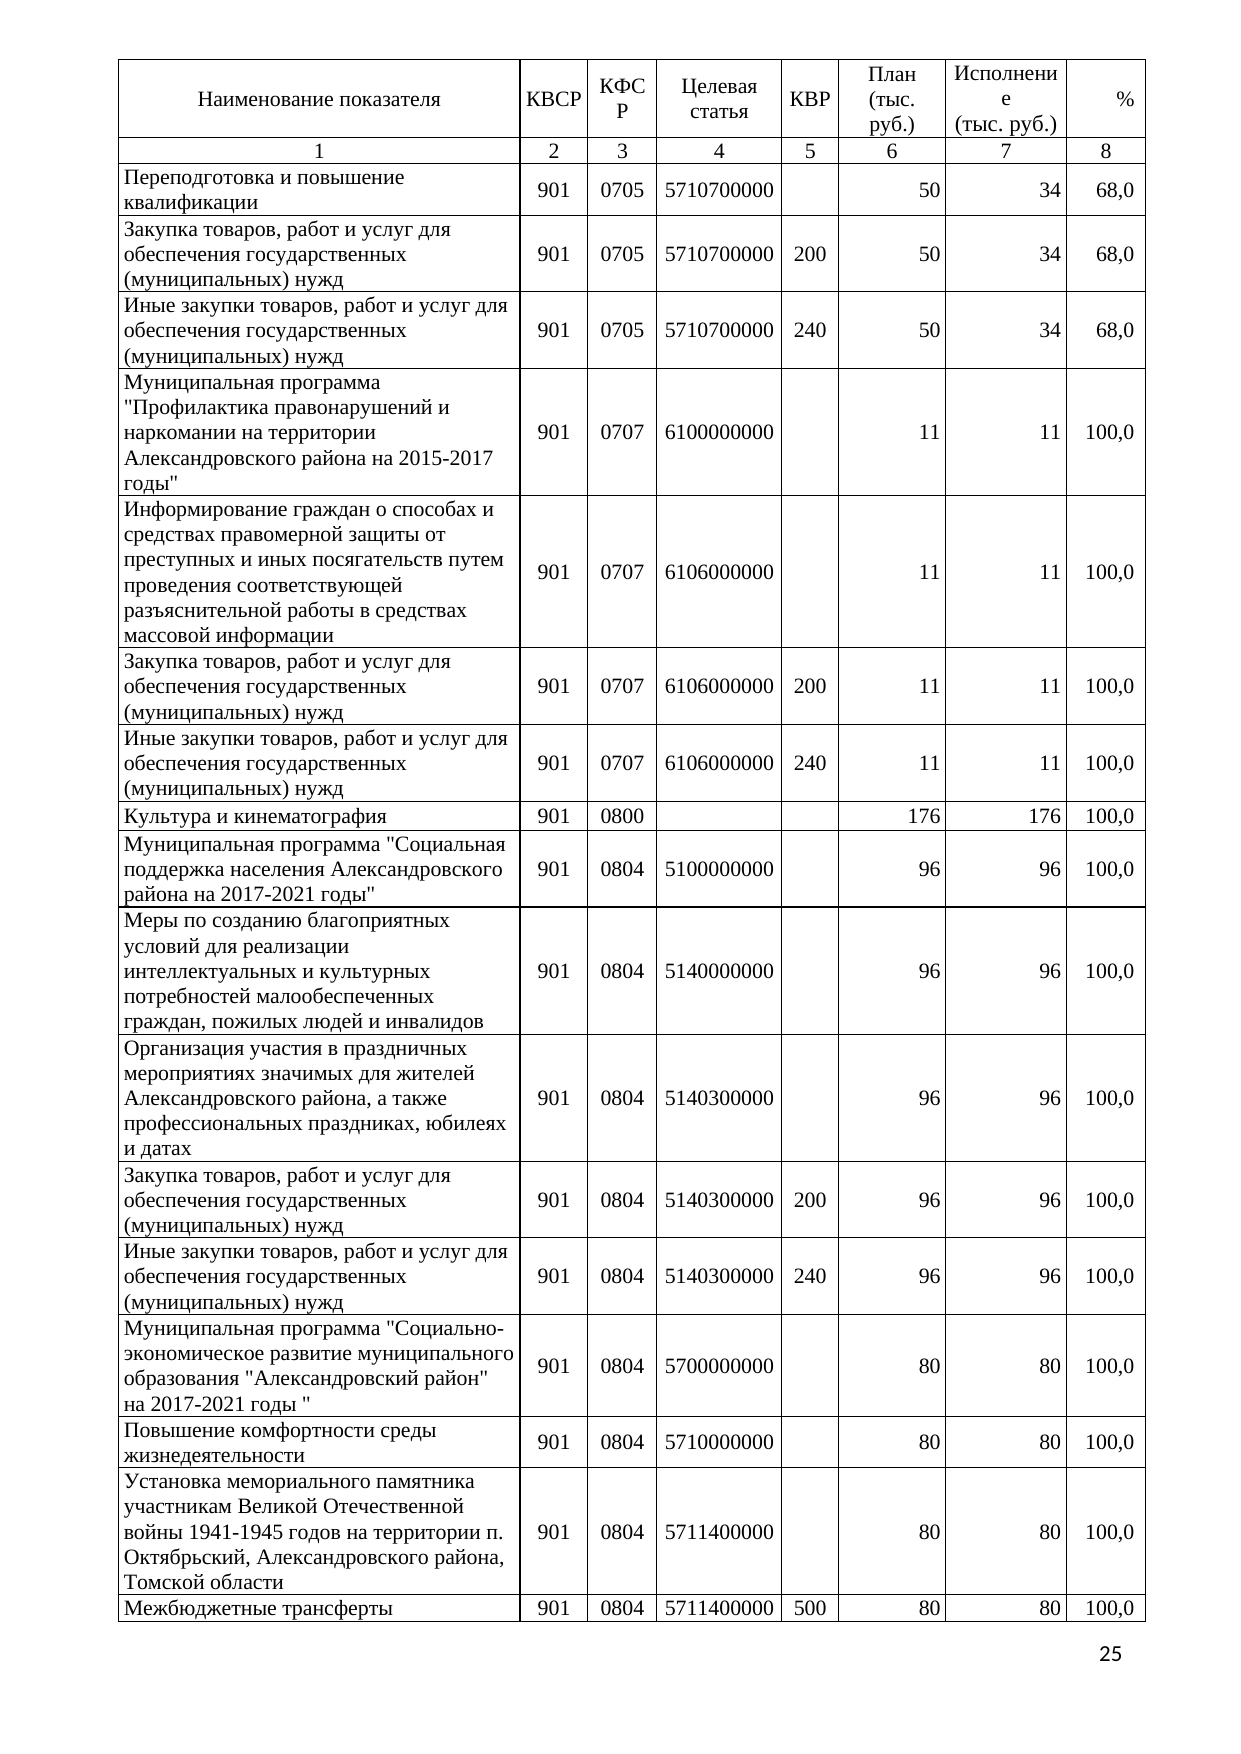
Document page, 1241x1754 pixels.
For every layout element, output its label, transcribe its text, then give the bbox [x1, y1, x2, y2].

table_cell 4 [657, 138, 781, 163]
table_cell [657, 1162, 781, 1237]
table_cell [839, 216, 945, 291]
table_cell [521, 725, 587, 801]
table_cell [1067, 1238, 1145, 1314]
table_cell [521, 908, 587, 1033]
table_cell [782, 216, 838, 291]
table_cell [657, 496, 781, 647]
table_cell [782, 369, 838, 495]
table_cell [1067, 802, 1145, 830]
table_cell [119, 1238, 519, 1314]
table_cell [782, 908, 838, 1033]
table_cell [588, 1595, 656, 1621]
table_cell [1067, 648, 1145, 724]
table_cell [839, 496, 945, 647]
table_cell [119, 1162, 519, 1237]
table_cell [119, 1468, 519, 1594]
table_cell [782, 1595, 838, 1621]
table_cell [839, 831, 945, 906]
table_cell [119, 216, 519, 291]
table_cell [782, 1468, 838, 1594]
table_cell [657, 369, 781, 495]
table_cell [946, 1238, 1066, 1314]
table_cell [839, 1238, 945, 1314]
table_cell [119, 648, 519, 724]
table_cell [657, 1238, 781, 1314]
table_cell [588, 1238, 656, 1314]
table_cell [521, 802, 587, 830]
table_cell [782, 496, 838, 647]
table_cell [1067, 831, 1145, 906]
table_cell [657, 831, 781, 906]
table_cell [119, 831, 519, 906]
table_cell 5 [782, 138, 838, 163]
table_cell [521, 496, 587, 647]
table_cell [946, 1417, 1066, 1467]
table_cell 8 [1067, 138, 1145, 163]
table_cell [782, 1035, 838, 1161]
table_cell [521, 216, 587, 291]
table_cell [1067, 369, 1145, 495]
table_cell 6 [839, 138, 945, 163]
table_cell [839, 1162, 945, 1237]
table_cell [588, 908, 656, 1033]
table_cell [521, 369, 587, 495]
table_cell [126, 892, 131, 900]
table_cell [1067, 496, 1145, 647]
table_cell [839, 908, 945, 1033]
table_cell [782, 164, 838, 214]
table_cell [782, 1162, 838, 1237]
table_header КВСР [521, 60, 587, 137]
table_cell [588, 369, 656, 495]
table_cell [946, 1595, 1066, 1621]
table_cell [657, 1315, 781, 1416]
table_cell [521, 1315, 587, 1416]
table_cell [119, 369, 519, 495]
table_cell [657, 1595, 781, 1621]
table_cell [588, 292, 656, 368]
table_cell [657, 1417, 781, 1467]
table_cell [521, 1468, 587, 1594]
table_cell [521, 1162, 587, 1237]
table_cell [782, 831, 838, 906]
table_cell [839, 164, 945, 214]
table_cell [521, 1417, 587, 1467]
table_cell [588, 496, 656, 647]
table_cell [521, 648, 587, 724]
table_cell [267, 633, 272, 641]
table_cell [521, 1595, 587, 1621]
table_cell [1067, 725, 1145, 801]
table_cell 7 [946, 138, 1066, 163]
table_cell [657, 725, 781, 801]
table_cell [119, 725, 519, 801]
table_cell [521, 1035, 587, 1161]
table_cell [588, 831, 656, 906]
table_header КВР [782, 60, 838, 137]
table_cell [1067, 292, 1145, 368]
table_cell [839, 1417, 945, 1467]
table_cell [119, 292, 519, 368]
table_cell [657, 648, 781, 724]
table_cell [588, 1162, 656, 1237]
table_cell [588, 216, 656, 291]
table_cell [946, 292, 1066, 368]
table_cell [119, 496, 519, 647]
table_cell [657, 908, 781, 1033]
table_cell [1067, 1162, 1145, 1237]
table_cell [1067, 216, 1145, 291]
table_header План (тыс. руб.) [839, 60, 945, 137]
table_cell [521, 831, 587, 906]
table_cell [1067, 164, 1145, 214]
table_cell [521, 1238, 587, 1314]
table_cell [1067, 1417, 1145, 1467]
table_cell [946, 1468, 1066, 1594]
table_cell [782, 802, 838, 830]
table_cell 2 [521, 138, 587, 163]
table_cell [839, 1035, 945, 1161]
table_header Наименование показателя [119, 60, 519, 137]
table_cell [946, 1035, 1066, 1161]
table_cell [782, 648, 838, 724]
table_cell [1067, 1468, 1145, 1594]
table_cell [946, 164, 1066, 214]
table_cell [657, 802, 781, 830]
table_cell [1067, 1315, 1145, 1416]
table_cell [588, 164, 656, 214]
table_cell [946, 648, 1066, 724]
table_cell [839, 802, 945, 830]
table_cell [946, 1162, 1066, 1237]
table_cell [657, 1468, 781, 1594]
table_header Целевая статья [657, 60, 781, 137]
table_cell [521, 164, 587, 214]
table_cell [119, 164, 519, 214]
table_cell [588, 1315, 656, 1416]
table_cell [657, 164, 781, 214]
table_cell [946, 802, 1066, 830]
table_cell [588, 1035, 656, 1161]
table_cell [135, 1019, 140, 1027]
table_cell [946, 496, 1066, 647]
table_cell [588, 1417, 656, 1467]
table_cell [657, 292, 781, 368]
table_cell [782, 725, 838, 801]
table_header Исполнение (тыс. руб.) [946, 60, 1066, 137]
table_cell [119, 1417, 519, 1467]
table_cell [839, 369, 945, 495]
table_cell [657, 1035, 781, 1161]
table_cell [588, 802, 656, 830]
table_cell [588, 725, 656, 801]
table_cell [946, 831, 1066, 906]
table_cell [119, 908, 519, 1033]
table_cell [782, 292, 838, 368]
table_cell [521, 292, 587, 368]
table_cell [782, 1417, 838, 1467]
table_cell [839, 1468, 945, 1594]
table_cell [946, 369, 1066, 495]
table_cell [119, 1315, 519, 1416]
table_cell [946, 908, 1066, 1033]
table_cell 3 [588, 138, 656, 163]
table_cell 1 [119, 138, 519, 163]
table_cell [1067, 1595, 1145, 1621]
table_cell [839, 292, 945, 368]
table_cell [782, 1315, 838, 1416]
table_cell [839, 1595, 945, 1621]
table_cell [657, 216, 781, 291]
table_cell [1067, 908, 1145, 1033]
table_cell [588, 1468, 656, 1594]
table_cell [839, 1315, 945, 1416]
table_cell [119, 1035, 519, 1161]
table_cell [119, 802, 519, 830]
table_header КФСР [588, 60, 656, 137]
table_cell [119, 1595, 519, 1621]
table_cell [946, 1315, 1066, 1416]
table_header % [1067, 60, 1145, 137]
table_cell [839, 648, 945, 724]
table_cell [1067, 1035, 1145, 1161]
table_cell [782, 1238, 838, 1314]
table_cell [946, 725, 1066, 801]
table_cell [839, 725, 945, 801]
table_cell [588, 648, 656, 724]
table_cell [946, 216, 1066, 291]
